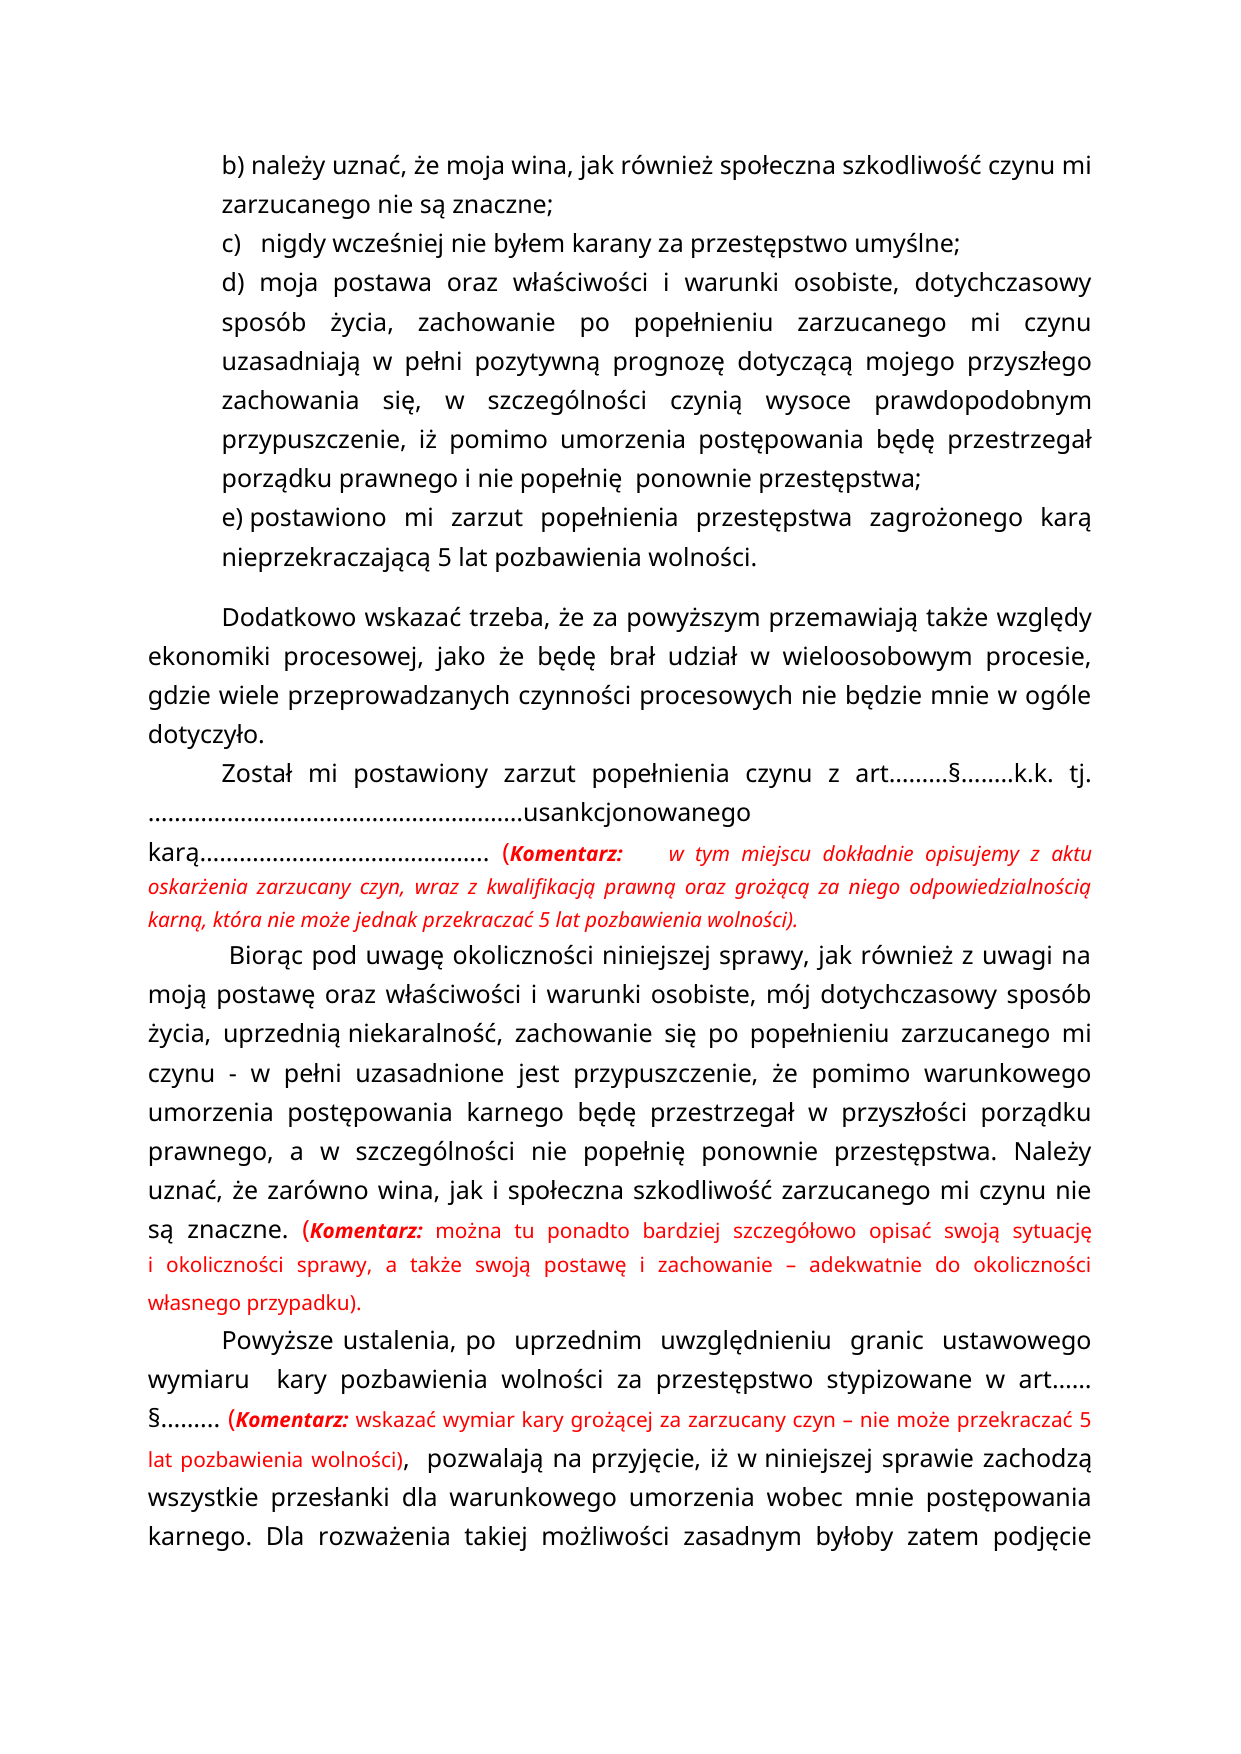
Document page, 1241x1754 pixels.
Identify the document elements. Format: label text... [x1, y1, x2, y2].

text Został mi postawiony zarzut popełnienia czynu z art………§……..k.k. tj. …………………………………………………usankcjonowanego karą…………………………………….. (Komentarz: w tym miejscu dokładnie opisujemy z aktu oskarżenia zarzucany czyn, wraz z kwalifikacją prawną oraz grożącą za niego odpowiedzialnością karną, która nie może jednak przekraczać 5 lat pozbawienia wolności). [148, 756, 1093, 933]
text b) należy uznać, że moja wina, jak również społeczna szkodliwość czynu mi zarzucanego nie są znaczne; [221, 148, 1093, 221]
text Dodatkowo wskazać trzeba, że za powyższym przemawiają także względy ekonomiki procesowej, jako że będę brał udział w wieloosobowym procesie, gdzie wiele przeprowadzanych czynności procesowych nie będzie mnie w ogóle dotyczyło. [148, 599, 1093, 751]
text Biorąc pod uwagę okoliczności niniejszej sprawy, jak również z uwagi na moją postawę oraz właściwości i warunki osobiste, mój dotychczasowy sposób życia, uprzednią niekaralność, zachowanie się po popełnieniu zarzucanego mi czynu - w pełni uzasadnione jest przypuszczenie, że pomimo warunkowego umorzenia postępowania karnego będę przestrzegał w przyszłości porządku prawnego, a w szczególności nie popełnię ponownie przestępstwa. Należy uznać, że zarówno wina, jak i społeczna szkodliwość zarzucanego mi czynu nie są znaczne. (Komentarz: można tu ponadto bardziej szczegółowo opisać swoją sytuację i okoliczności sprawy, a także swoją postawę i zachowanie – adekwatnie do okoliczności własnego przypadku). [148, 938, 1093, 1318]
text c) nigdy wcześniej nie byłem karany za przestępstwo umyślne; [221, 226, 1093, 260]
text e) postawiono mi zarzut popełnienia przestępstwa zagrożonego karą nieprzekraczającą 5 lat pozbawienia wolności. [221, 500, 1093, 573]
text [148, 1323, 1093, 1553]
text d) moja postawa oraz właściwości i warunki osobiste, dotychczasowy sposób życia, zachowanie po popełnieniu zarzucanego mi czynu uzasadniają w pełni pozytywną prognozę dotyczącą mojego przyszłego zachowania się, w szczególności czynią wysoce prawdopodobnym przypuszczenie, iż pomimo umorzenia postępowania będę przestrzegał porządku prawnego i nie popełnię ponownie przestępstwa; [221, 265, 1093, 495]
